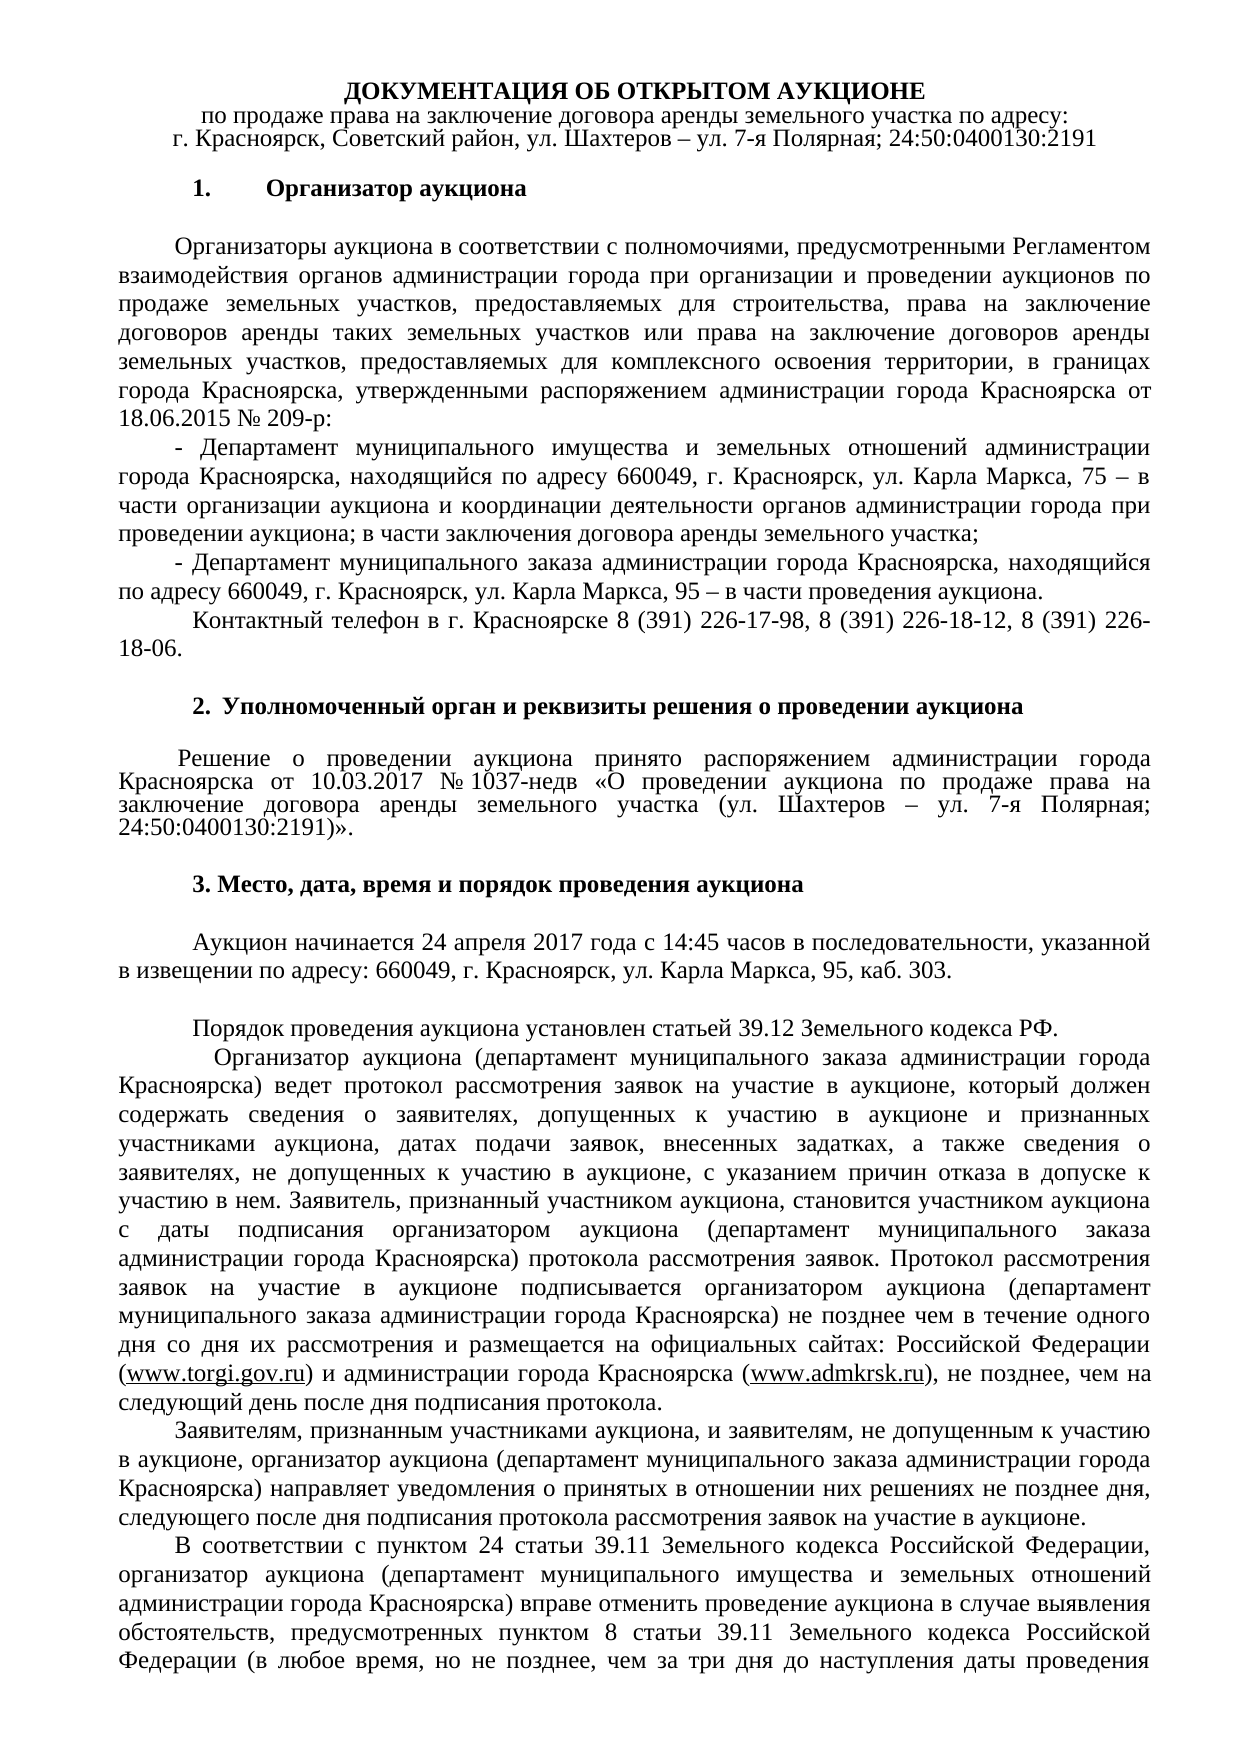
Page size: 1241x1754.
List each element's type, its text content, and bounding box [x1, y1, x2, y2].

text - Департамент муниципального имущества и земельных отношений администрации города Красноярска, находящийся по адресу 660049, г. Красноярск, ул. Карла Маркса, 75 – в части организации аукциона и координации деятельности органов администрации города при проведении аукциона; в части заключения договора аренды земельного участка; [118, 432, 1152, 547]
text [118, 1531, 1152, 1674]
title Решение о проведении аукциона принято распоряжением администрации города Красноярска от 10.03.2017 № 1037-недв «О проведении аукциона по продаже права на заключение договора аренды земельного участка (ул. Шахтеров – ул. 7-я Полярная; 24:50:0400130:2191)». [118, 748, 1152, 841]
list Уполномоченный орган и реквизиты решения о проведении аукциона [118, 691, 1152, 720]
text Заявителям, признанным участниками аукциона, и заявителям, не допущенным к участию в аукционе, организатор аукциона (департамент муниципального заказа администрации города Красноярска) направляет уведомления о принятых в отношении них решениях не позднее дня, следующего после дня подписания протокола рассмотрения заявок на участие в аукционе. [118, 1416, 1152, 1531]
title по продаже права на заключение договора аренды земельного участка по адресу: [118, 105, 1152, 128]
title г. Красноярск, Советский район, ул. Шахтеров – ул. 7-я Полярная; 24:50:0400130:2191 [118, 128, 1152, 151]
text 3. Место, дата, время и порядок проведения аукциона [118, 869, 1152, 898]
text Аукцион начинается 24 апреля 2017 года с 14:45 часов в последовательности, указанной в извещении по адресу: 660049, г. Красноярск, ул. Карла Маркса, 95, каб. 303. [118, 927, 1152, 984]
text Порядок проведения аукциона установлен статьей 39.12 Земельного кодекса РФ. [118, 1013, 1152, 1042]
text Организатор аукциона (департамент муниципального заказа администрации города Красноярска) ведет протокол рассмотрения заявок на участие в аукционе, который должен содержать сведения о заявителях, допущенных к участию в аукционе и признанных участниками аукциона, датах подачи заявок, внесенных задатках, а также сведения о заявителях, не допущенных к участию в аукционе, с указанием причин отказа в допуске к участию в нем. Заявитель, признанный участником аукциона, становится участником аукциона с даты подписания организатором аукциона (департамент муниципального заказа администрации города Красноярска) протокола рассмотрения заявок. Протокол рассмотрения заявок на участие в аукционе подписывается организатором аукциона (департамент муниципального заказа администрации города Красноярска) не позднее чем в течение одного дня со дня их рассмотрения и размещается на официальных сайтах: Российской Федерации (www.torgi.gov.ru) и администрации города Красноярска (www.admkrsk.ru), не позднее, чем на следующий день после дня подписания протокола. [118, 1042, 1152, 1416]
text ДОКУМЕНТАЦИЯ ОБ ОТКРЫТОМ АУКЦИОНЕ [118, 76, 1152, 105]
text Контактный телефон в г. Красноярске 8 (391) 226-17-98, 8 (391) 226-18-12, 8 (391) 226-18-06. [118, 605, 1152, 662]
list Организатор аукциона [118, 173, 1152, 202]
text - Департамент муниципального заказа администрации города Красноярска, находящийся по адресу 660049, г. Красноярск, ул. Карла Маркса, 95 – в части проведения аукциона. [118, 547, 1152, 605]
text Организаторы аукциона в соответствии с полномочиями, предусмотренными Регламентом взаимодействия органов администрации города при организации и проведении аукционов по продаже земельных участков, предоставляемых для строительства, права на заключение договоров аренды таких земельных участков или права на заключение договоров аренды земельных участков, предоставляемых для комплексного освоения территории, в границах города Красноярска, утвержденными распоряжением администрации города Красноярска от 18.06.2015 № 209-р: [118, 231, 1152, 432]
